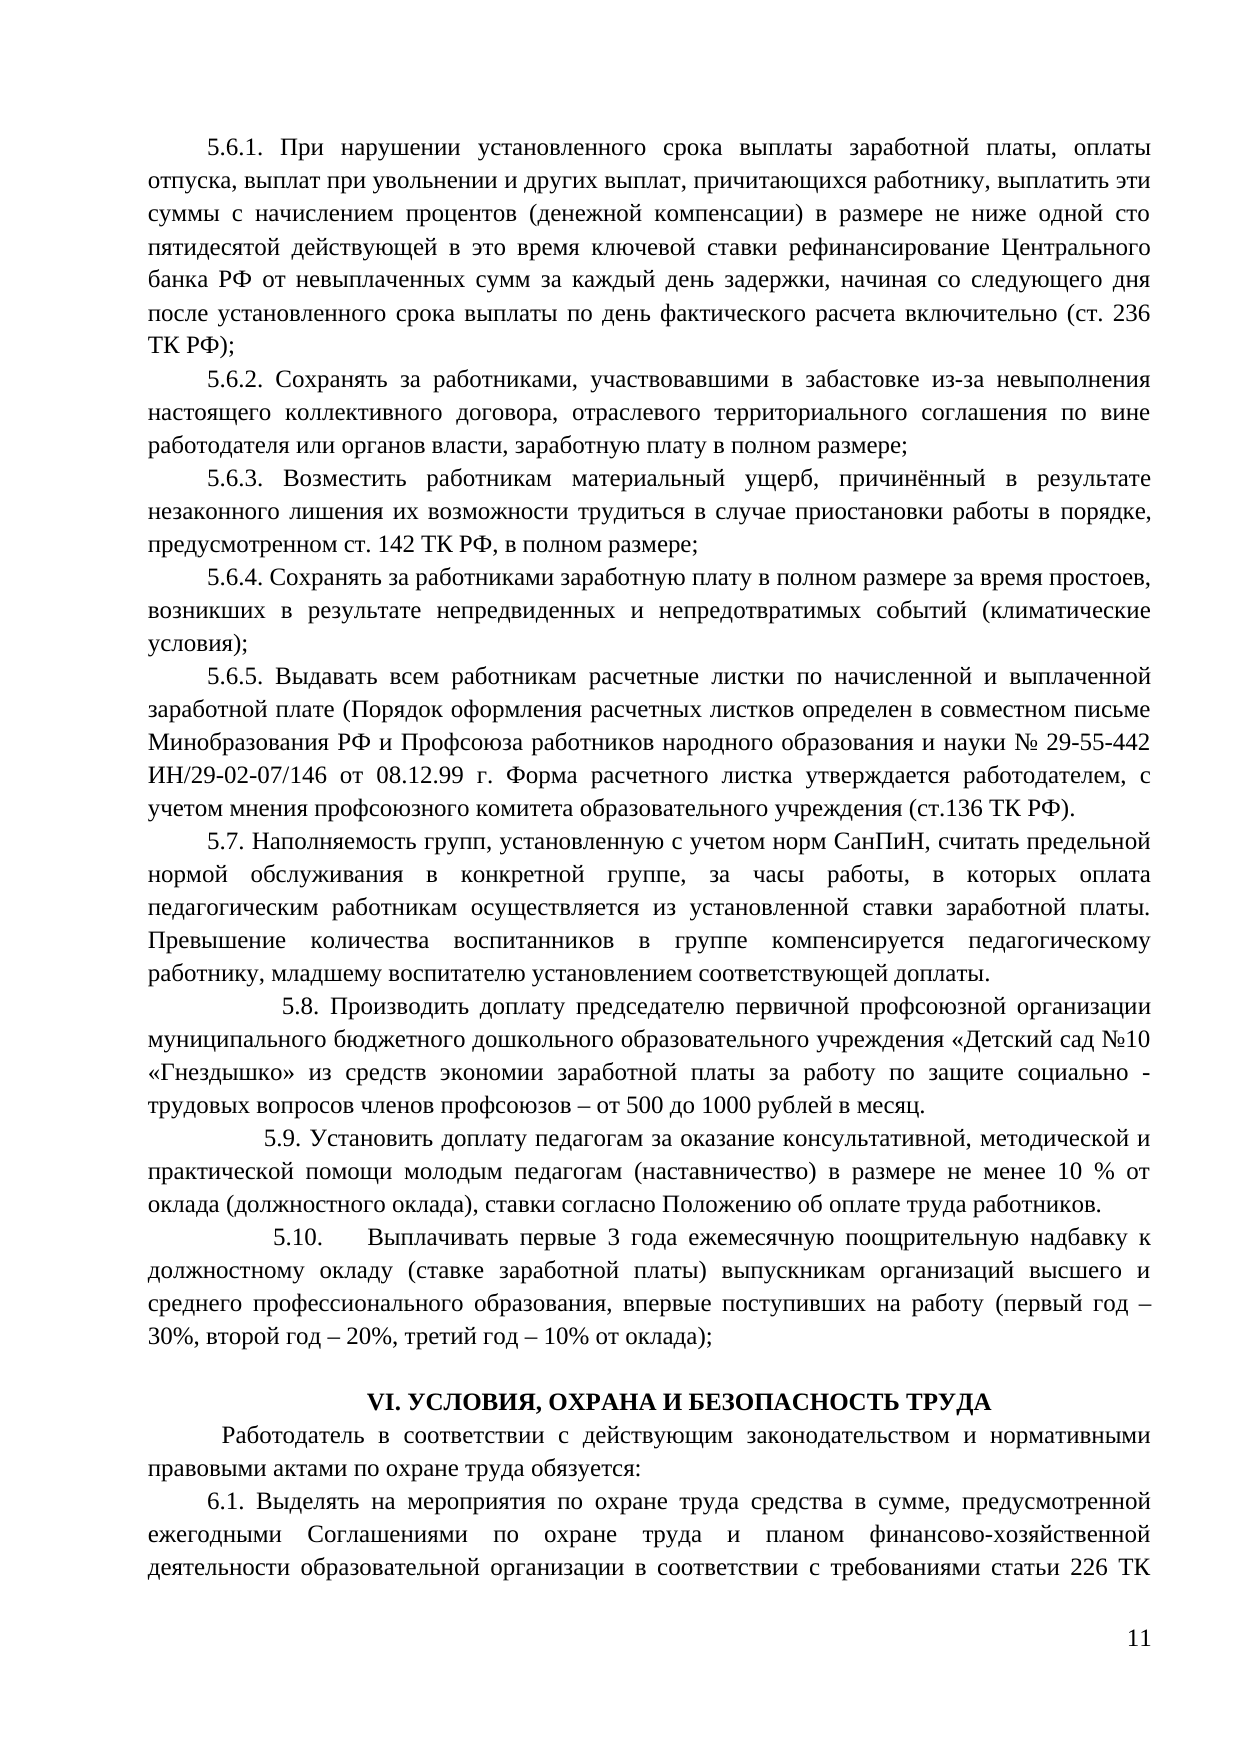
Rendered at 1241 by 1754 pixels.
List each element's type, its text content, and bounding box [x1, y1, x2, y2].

text 5.6.3. Возместить работникам материальный ущерб, причинённый в результате незаконного лишения их возможности трудиться в случае приостановки работы в порядке, предусмотренном ст. 142 ТК РФ, в полном размере; [148, 463, 1152, 557]
text 5.9. Установить доплату педагогам за оказание консультативной, методической и практической помощи молодым педагогам (наставничество) в размере не менее 10 % от оклада (должностного оклада), ставки согласно Положению об оплате труда работников. [148, 1123, 1152, 1218]
text 5.10. Выплачивать первые 3 года ежемесячную поощрительную надбавку к должностному окладу (ставке заработной платы) выпускникам организаций высшего и среднего профессионального образования, впервые поступивших на работу (первый год – 30%, второй год – 20%, третий год – 10% от оклада); [148, 1222, 1152, 1350]
text 5.6.2. Сохранять за работниками, участвовавшими в забастовке из-за невыполнения настоящего коллективного договора, отраслевого территориального соглашения по вине работодателя или органов власти, заработную плату в полном размере; [148, 364, 1152, 458]
text 5.6.4. Сохранять за работниками заработную плату в полном размере за время простоев, возникших в результате непредвиденных и непредотвратимых событий (климатические условия); [148, 562, 1152, 657]
text 5.7. Наполняемость групп, установленную с учетом норм СанПиН, считать предельной нормой обслуживания в конкретной группе, за часы работы, в которых оплата педагогическим работникам осуществляется из установленной ставки заработной платы. Превышение количества воспитанников в группе компенсируется педагогическому работнику, младшему воспитателю установлением соответствующей доплаты. [148, 826, 1152, 987]
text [148, 1486, 1152, 1581]
text VI. УСЛОВИЯ, ОХРАНА И БЕЗОПАСНОСТЬ ТРУДА [148, 1387, 1152, 1416]
text 5.6.5. Выдавать всем работникам расчетные листки по начисленной и выплаченной заработной плате (Порядок оформления расчетных листков определен в совместном письме Минобразования РФ и Профсоюза работников народного образования и науки № 29-55-442 ИН/29-02-07/146 от 08.12.99 г. Форма расчетного листка утверждается работодателем, с учетом мнения профсоюзного комитета образовательного учреждения (ст.136 ТК РФ). [148, 661, 1152, 822]
text 5.6.1. При нарушении установленного срока выплаты заработной платы, оплаты отпуска, выплат при увольнении и других выплат, причитающихся работнику, выплатить эти суммы с начислением процентов (денежной компенсации) в размере не ниже одной сто пятидесятой действующей в это время ключевой ставки рефинансирование Центрального банка РФ от невыплаченных сумм за каждый день задержки, начиная со следующего дня после установленного срока выплаты по день фактического расчета включительно (ст. 236 ТК РФ); [148, 132, 1152, 359]
text Работодатель в соответствии с действующим законодательством и нормативными правовыми актами по охране труда обязуется: [148, 1420, 1152, 1482]
text 5.8. Производить доплату председателю первичной профсоюзной организации муниципального бюджетного дошкольного образовательного учреждения «Детский сад №10 «Гнездышко» из средств экономии заработной платы за работу по защите социально - трудовых вопросов членов профсоюзов – от 500 до 1000 рублей в месяц. [148, 991, 1152, 1119]
